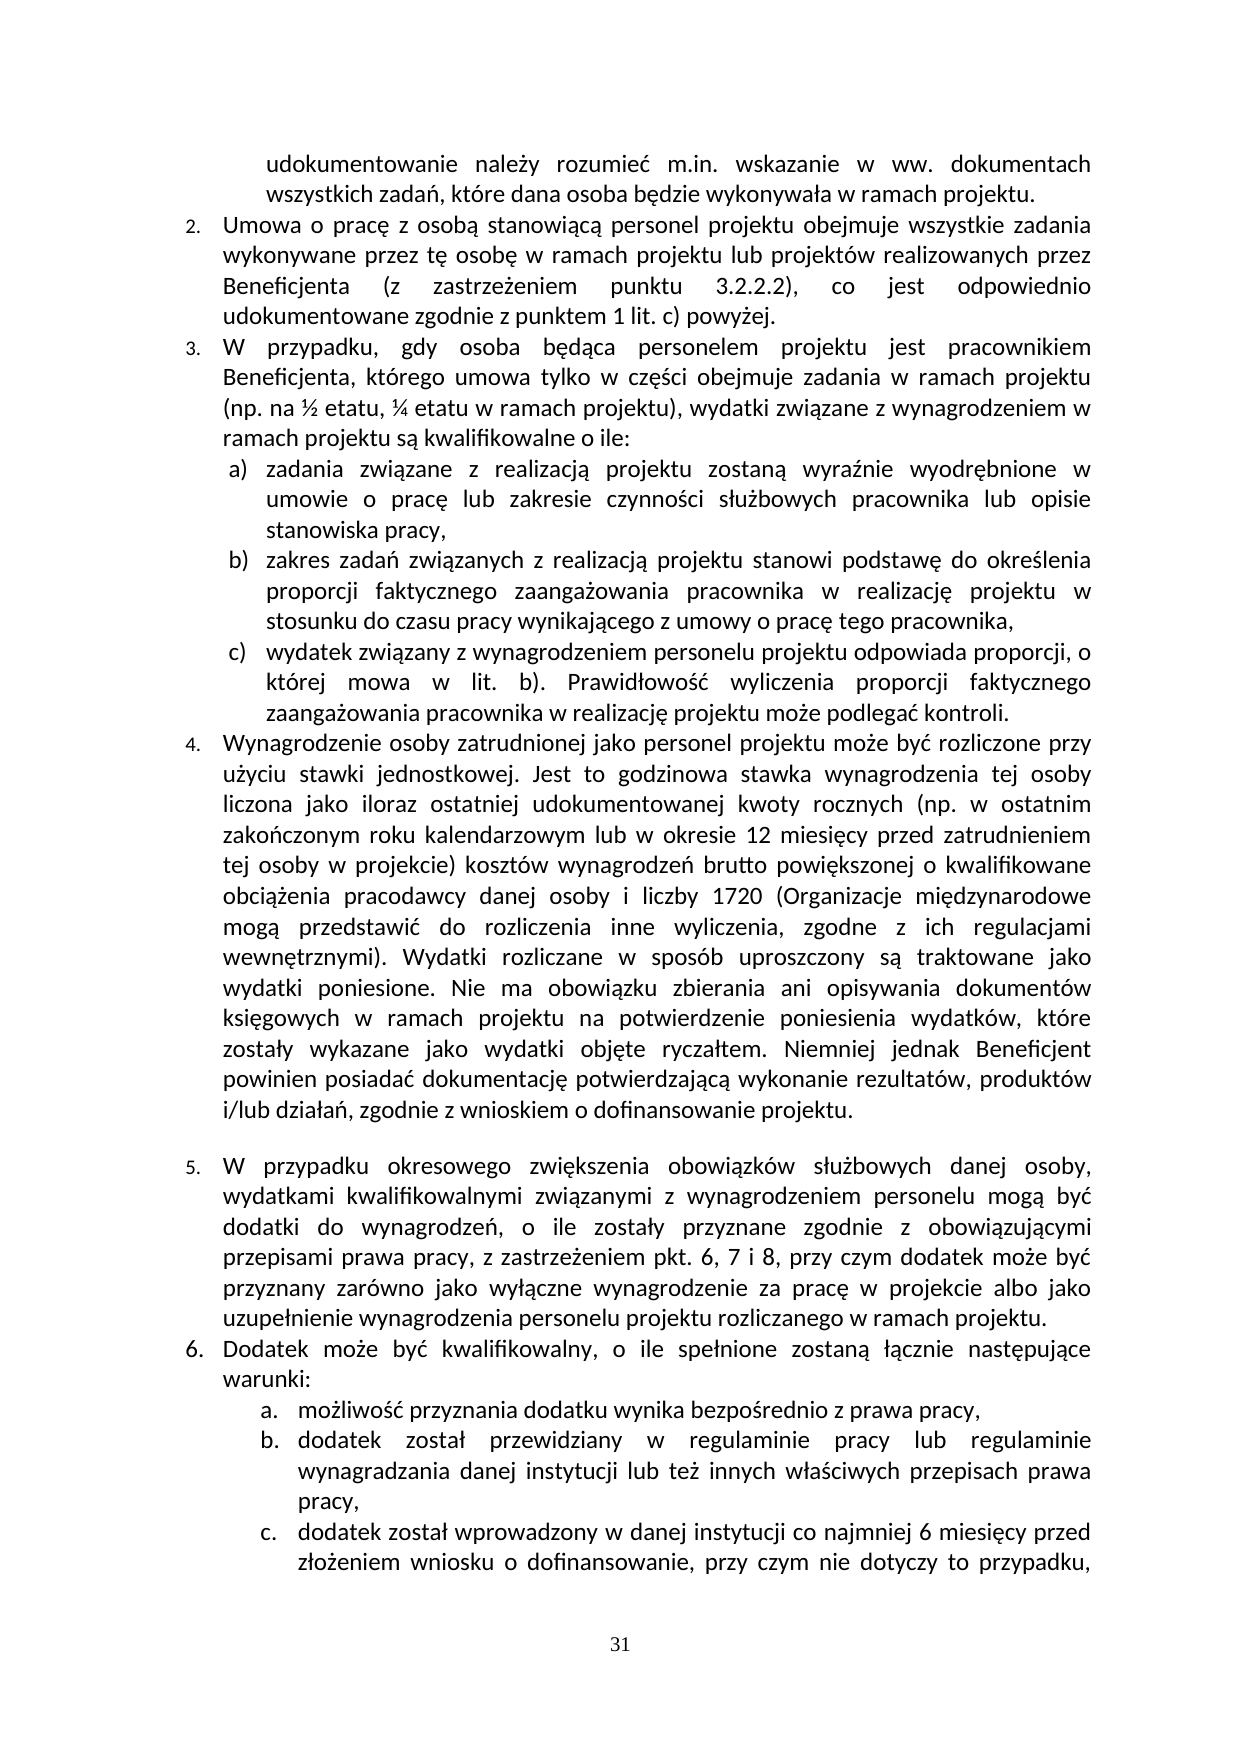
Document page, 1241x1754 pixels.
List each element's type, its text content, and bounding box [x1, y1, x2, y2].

list W przypadku okresowego zwiększenia obowiązków służbowych danej osoby, wydatkami kwalifikowalnymi związanymi z wynagrodzeniem personelu mogą być dodatki do wynagrodzeń, o ile zostały przyznane zgodnie z obowiązującymi przepisami prawa pracy, z zastrzeżeniem pkt. 6, 7 i 8, przy czym dodatek może być przyznany zarówno jako wyłączne wynagrodzenie za pracę w projekcie albo jako uzupełnienie wynagrodzenia personelu projektu rozliczanego w ramach projektu. [185, 1150, 1092, 1333]
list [260, 1516, 1092, 1577]
list zadania związane z realizacją projektu zostaną wyraźnie wyodrębnione w umowie o pracę lub zakresie czynności służbowych pracownika lub opisie stanowiska pracy, [228, 453, 1092, 544]
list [228, 148, 1092, 209]
list zakres zadań związanych z realizacją projektu stanowi podstawę do określenia proporcji faktycznego zaangażowania pracownika w realizację projektu w stosunku do czasu pracy wynikającego z umowy o pracę tego pracownika, [228, 544, 1092, 636]
list możliwość przyznania dodatku wynika bezpośrednio z prawa pracy, [260, 1394, 1092, 1424]
list dodatek został przewidziany w regulaminie pracy lub regulaminie wynagradzania danej instytucji lub też innych właściwych przepisach prawa pracy, [260, 1424, 1092, 1516]
list W przypadku, gdy osoba będąca personelem projektu jest pracownikiem Beneficjenta, którego umowa tylko w części obejmuje zadania w ramach projektu (np. na ½ etatu, ¼ etatu w ramach projektu), wydatki związane z wynagrodzeniem w ramach projektu są kwalifikowalne o ile: [185, 331, 1092, 453]
list wydatek związany z wynagrodzeniem personelu projektu odpowiada proporcji, o której mowa w lit. b). Prawidłowość wyliczenia proporcji faktycznego zaangażowania pracownika w realizację projektu może podlegać kontroli. [228, 636, 1092, 728]
list Wynagrodzenie osoby zatrudnionej jako personel projektu może być rozliczone przy użyciu stawki jednostkowej. Jest to godzinowa stawka wynagrodzenia tej osoby liczona jako iloraz ostatniej udokumentowanej kwoty rocznych (np. w ostatnim zakończonym roku kalendarzowym lub w okresie 12 miesięcy przed zatrudnieniem tej osoby w projekcie) kosztów wynagrodzeń brutto powiększonej o kwalifikowane obciążenia pracodawcy danej osoby i liczby 1720 (Organizacje międzynarodowe mogą przedstawić do rozliczenia inne wyliczenia, zgodne z ich regulacjami wewnętrznymi). Wydatki rozliczane w sposób uproszczony są traktowane jako wydatki poniesione. Nie ma obowiązku zbierania ani opisywania dokumentów księgowych w ramach projektu na potwierdzenie poniesienia wydatków, które zostały wykazane jako wydatki objęte ryczałtem. Niemniej jednak Beneficjent powinien posiadać dokumentację potwierdzającą wykonanie rezultatów, produktów i/lub działań, zgodnie z wnioskiem o dofinansowanie projektu. [185, 728, 1092, 1124]
list Dodatek może być kwalifikowalny, o ile spełnione zostaną łącznie następujące warunki: [185, 1333, 1092, 1394]
list Umowa o pracę z osobą stanowiącą personel projektu obejmuje wszystkie zadania wykonywane przez tę osobę w ramach projektu lub projektów realizowanych przez Beneficjenta (z zastrzeżeniem punktu 3.2.2.2), co jest odpowiednio udokumentowane zgodnie z punktem 1 lit. c) powyżej. [185, 209, 1092, 331]
